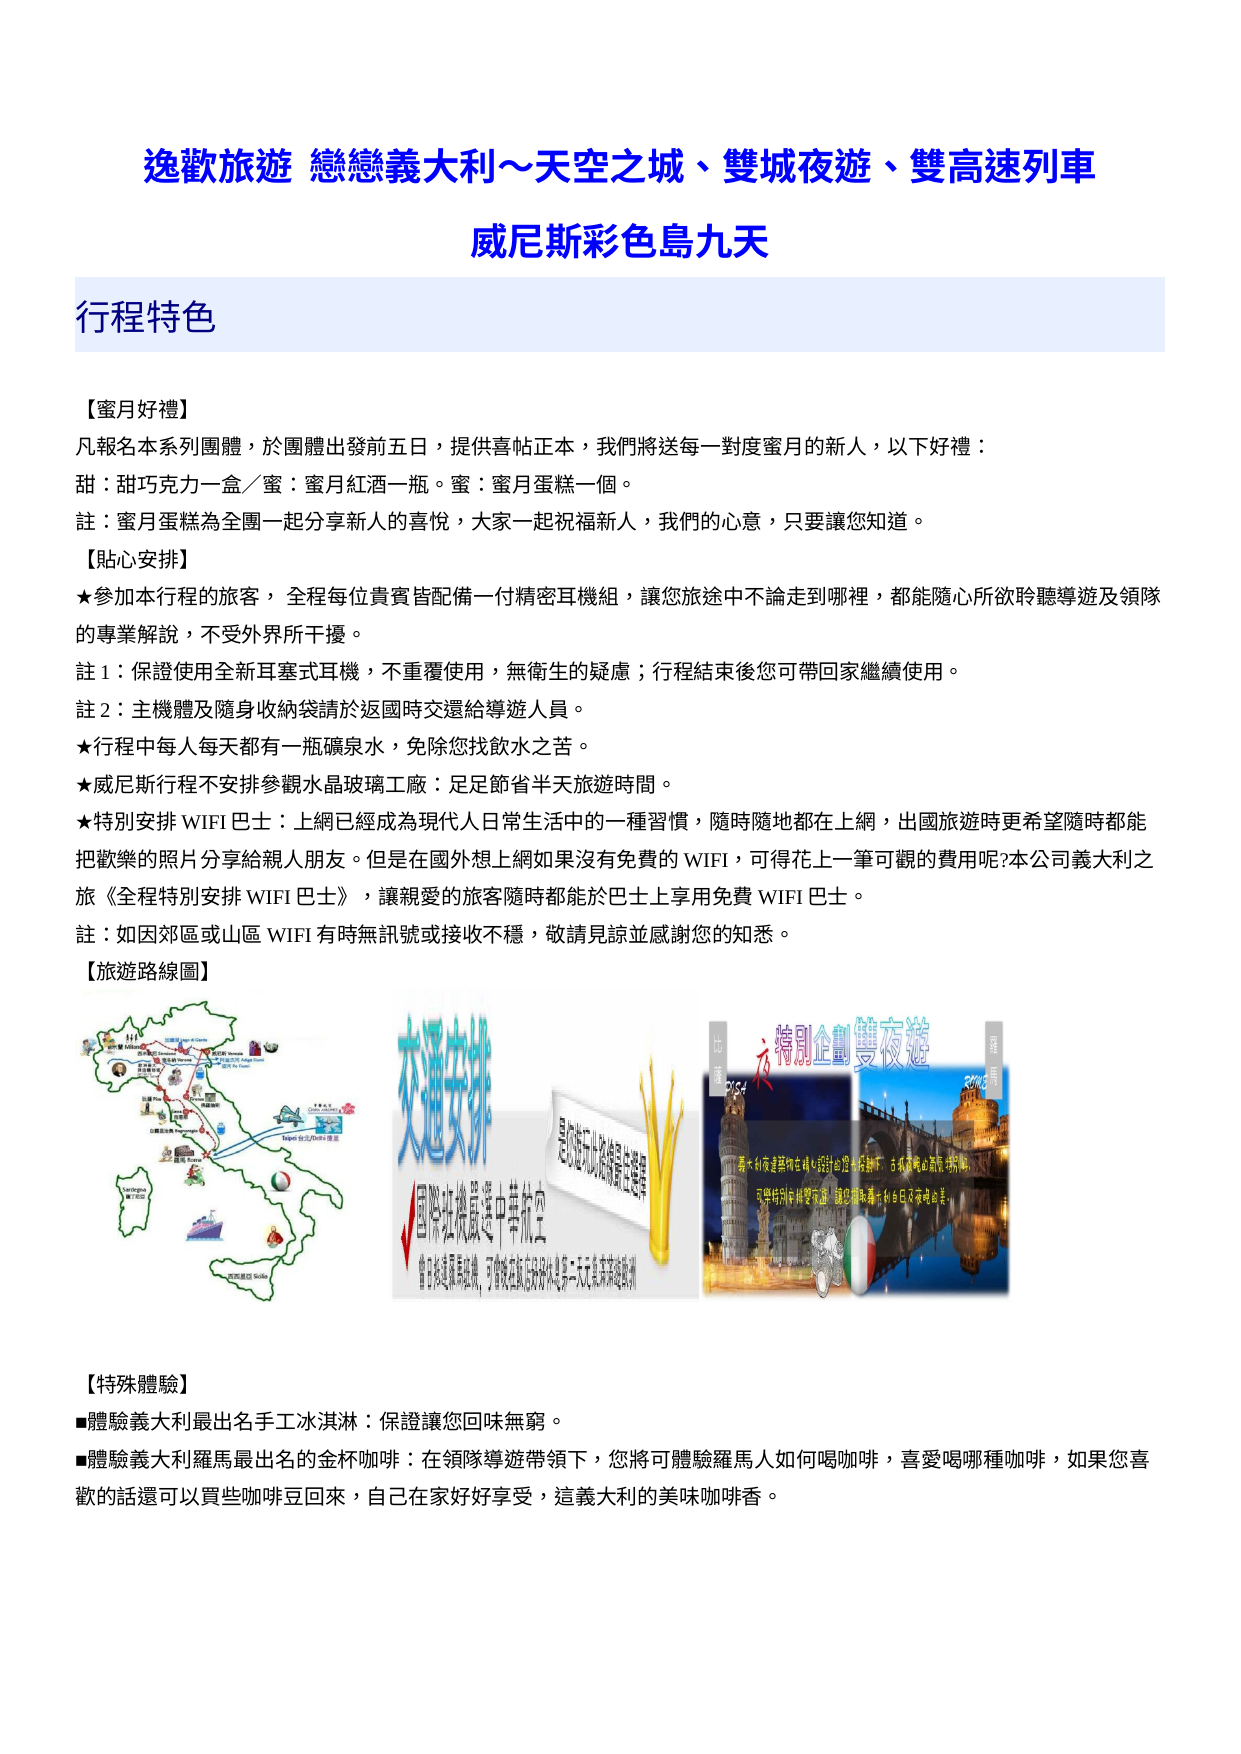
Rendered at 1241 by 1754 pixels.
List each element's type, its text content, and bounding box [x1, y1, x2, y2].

text 威尼斯彩色島九天 [75, 202, 1165, 277]
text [75, 352, 1165, 1514]
text 逸歡旅遊 戀戀義大利～天空之城、雙城夜遊、雙高速列車 [75, 127, 1165, 202]
text 行程特色 [75, 277, 1165, 352]
picture [75, 989, 1012, 1302]
